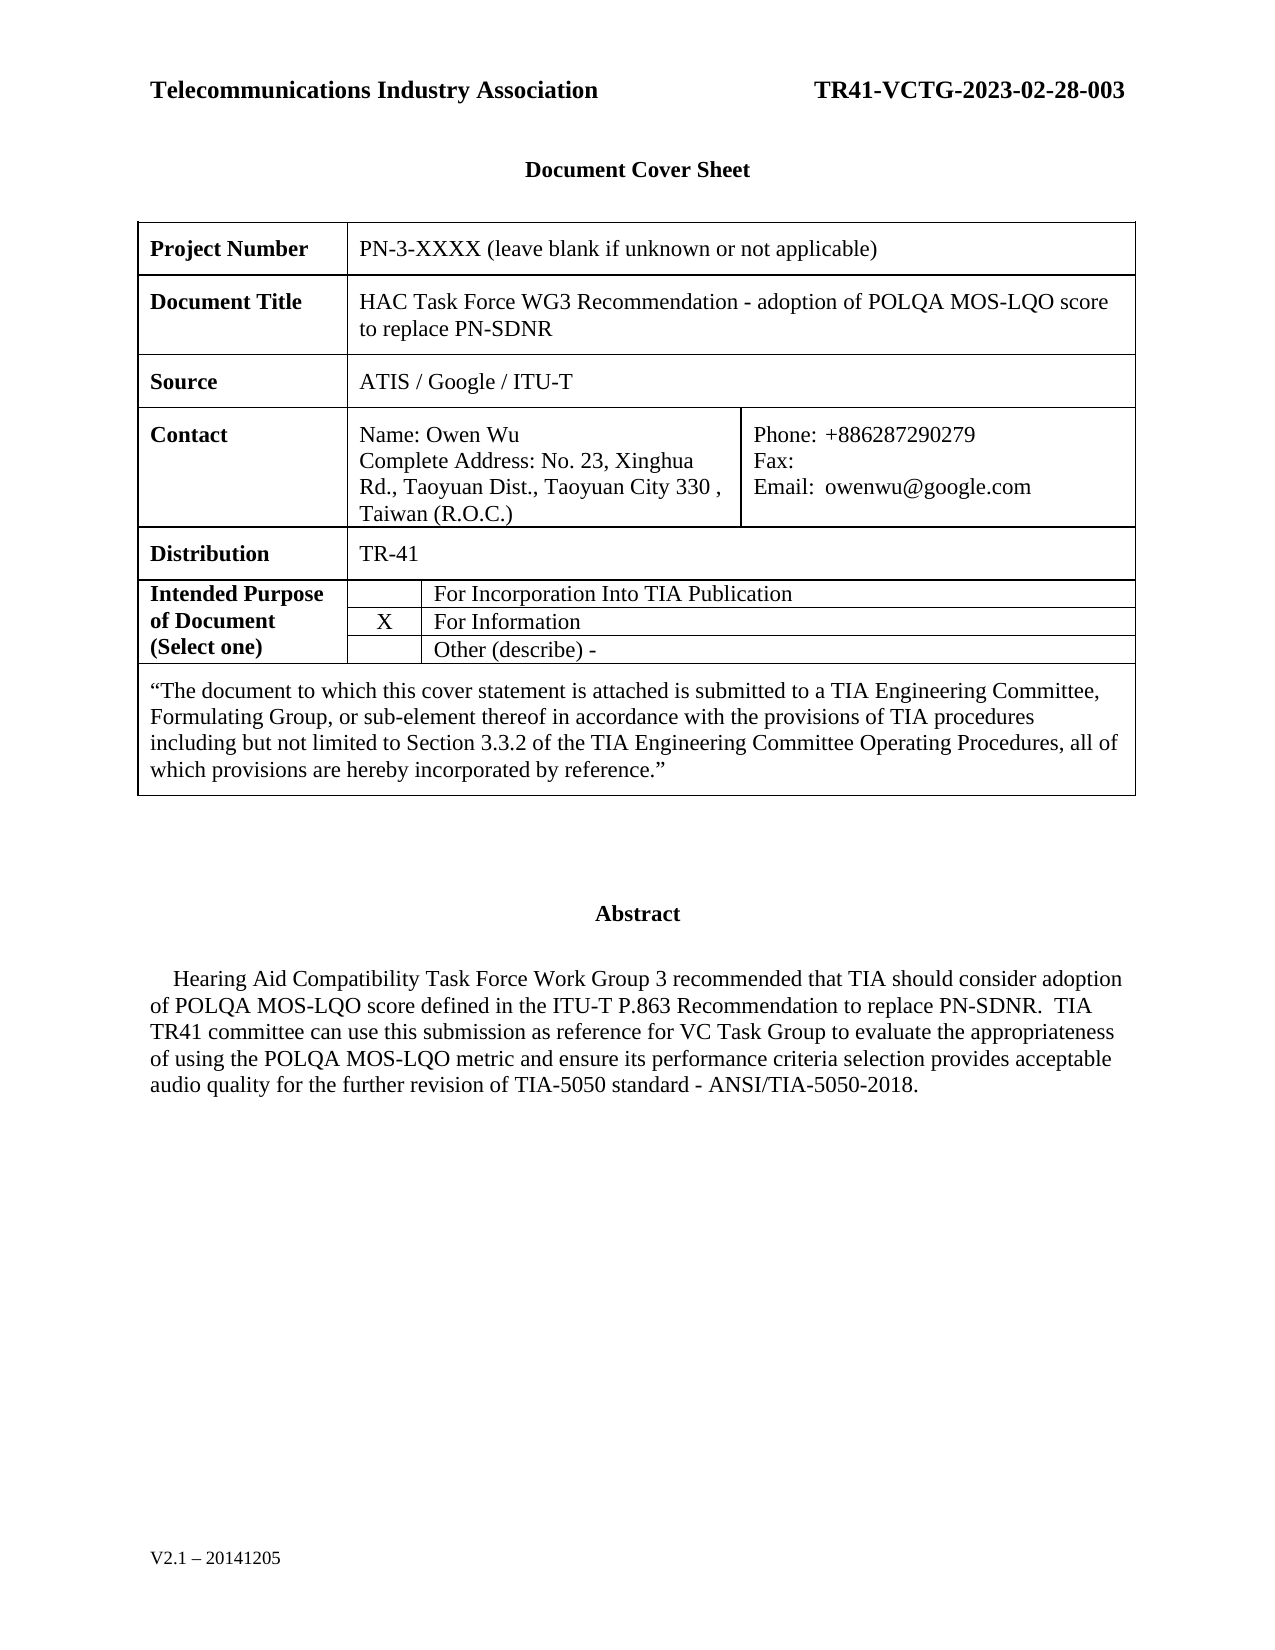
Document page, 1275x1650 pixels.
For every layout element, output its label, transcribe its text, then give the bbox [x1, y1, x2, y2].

table_cell TR-41 [348, 528, 1135, 579]
table_cell Document Title [139, 276, 347, 354]
table_cell [348, 636, 421, 663]
table_header PN-3-XXXX (leave blank if unknown or not applicable) [348, 223, 1135, 274]
table_cell HAC Task Force WG3 Recommendation - adoption of POLQA MOS-LQO score to replace PN-SDNR [348, 276, 1135, 354]
table_cell X [348, 608, 421, 635]
table_cell Phone: +886287290279 Fax: Email: owenwu@google.com [742, 408, 1135, 526]
table_cell “The document to which this cover statement is attached is submitted to a TIA Engineering Committee, Formulating Group, or sub-element thereof in accordance with the provisions of TIA procedures including but not limited to Section 3.3.2 of the TIA Engineering Committee Operating Procedures, all of which provisions are hereby incorporated by reference.” [139, 664, 1135, 795]
table_cell Name: Owen Wu Complete Address: No. 23, Xinghua Rd., Taoyuan Dist., Taoyuan City 330 , Taiwan (R.O.C.) [348, 408, 740, 526]
table_cell Other (describe) - [422, 636, 1135, 663]
table_cell Contact [139, 408, 347, 526]
table_cell For Incorporation Into TIA Publication [422, 581, 1135, 607]
table_cell Distribution [139, 528, 347, 579]
table_cell For Information [422, 608, 1135, 635]
table_cell Intended Purpose of Document (Select one) [139, 581, 347, 663]
table_header Project Number [139, 223, 347, 274]
table_cell Source [139, 355, 347, 407]
table_cell [348, 581, 421, 607]
table_cell ATIS / Google / ITU-T [348, 355, 1135, 407]
text Hearing Aid Compatibility Task Force Work Group 3 recommended that TIA should consider adoption of POLQA MOS-LQO score defined in the ITU-T P.863 Recommendation to replace PN-SDNR. TIA TR41 committee can use this submission as reference for VC Task Group to evaluate the appropriateness of using the POLQA MOS-LQO metric and ensure its performance criteria selection provides acceptable audio quality for the further revision of TIA-5050 standard - ANSI/TIA-5050-2018. [150, 966, 1125, 1097]
text Abstract [150, 900, 1125, 927]
text Document Cover Sheet [150, 156, 1125, 183]
